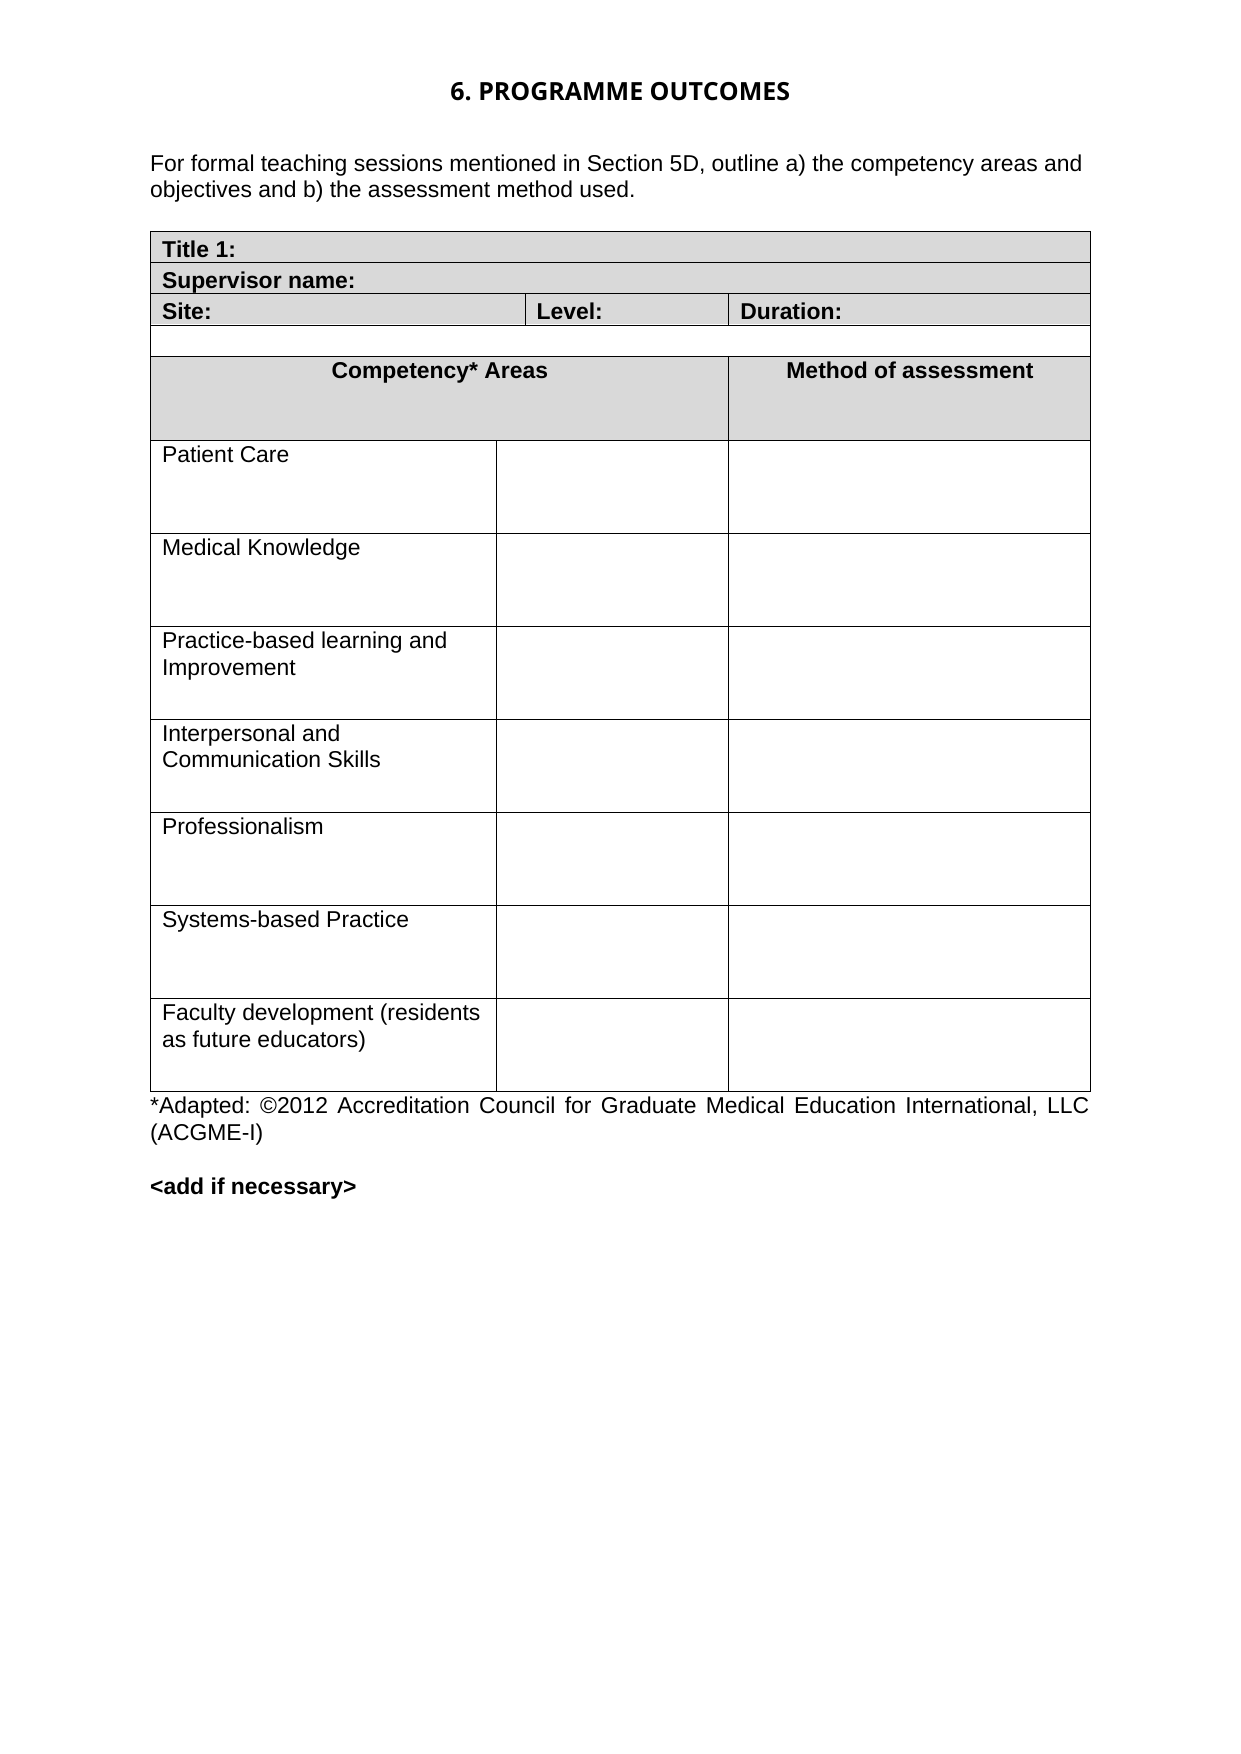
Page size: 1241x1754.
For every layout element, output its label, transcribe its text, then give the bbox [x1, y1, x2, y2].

table_cell [497, 441, 728, 533]
table_cell Professionalism [151, 813, 496, 905]
table_cell [151, 326, 1090, 356]
table_header [496, 232, 1090, 262]
table_cell Method of assessment [729, 357, 1090, 440]
table_cell Medical Knowledge [151, 534, 496, 626]
table_cell [497, 720, 728, 812]
table_cell Level: [526, 294, 700, 324]
text *Adapted: ©2012 Accreditation Council for Graduate Medical Education International, LLC (ACGME-I) [150, 1092, 1090, 1145]
table_cell [497, 534, 728, 626]
table_cell [497, 999, 728, 1091]
table_cell Patient Care [151, 441, 496, 533]
table_cell Systems-based Practice [151, 906, 496, 998]
table_cell Faculty development (residents as future educators) [151, 999, 496, 1091]
table_header Title 1: [151, 232, 496, 262]
table_cell [729, 534, 1090, 626]
table_cell Practice-based learning and Improvement [151, 627, 496, 719]
table_cell [496, 294, 525, 324]
table_cell Interpersonal and Communication Skills [151, 720, 496, 812]
table_cell Competency* Areas [151, 357, 728, 440]
table_cell [729, 627, 1090, 719]
table_cell [497, 627, 728, 719]
table_cell Supervisor name: [151, 263, 496, 293]
table_cell [729, 441, 1090, 533]
table_cell [496, 263, 1090, 293]
table_cell [729, 813, 1090, 905]
table_cell [729, 720, 1090, 812]
table_cell [1062, 294, 1090, 324]
table_cell [729, 999, 1090, 1091]
table_cell [700, 294, 728, 324]
table_cell Site: [151, 294, 496, 324]
table_cell [729, 906, 1090, 998]
table_cell [497, 906, 728, 998]
table_cell [497, 813, 728, 905]
text For formal teaching sessions mentioned in Section 5D, outline a) the competency areas and objectives and b) the assessment method used. [150, 150, 1090, 203]
text <add if necessary> [150, 1173, 1090, 1199]
table_cell Duration: [729, 294, 1062, 324]
